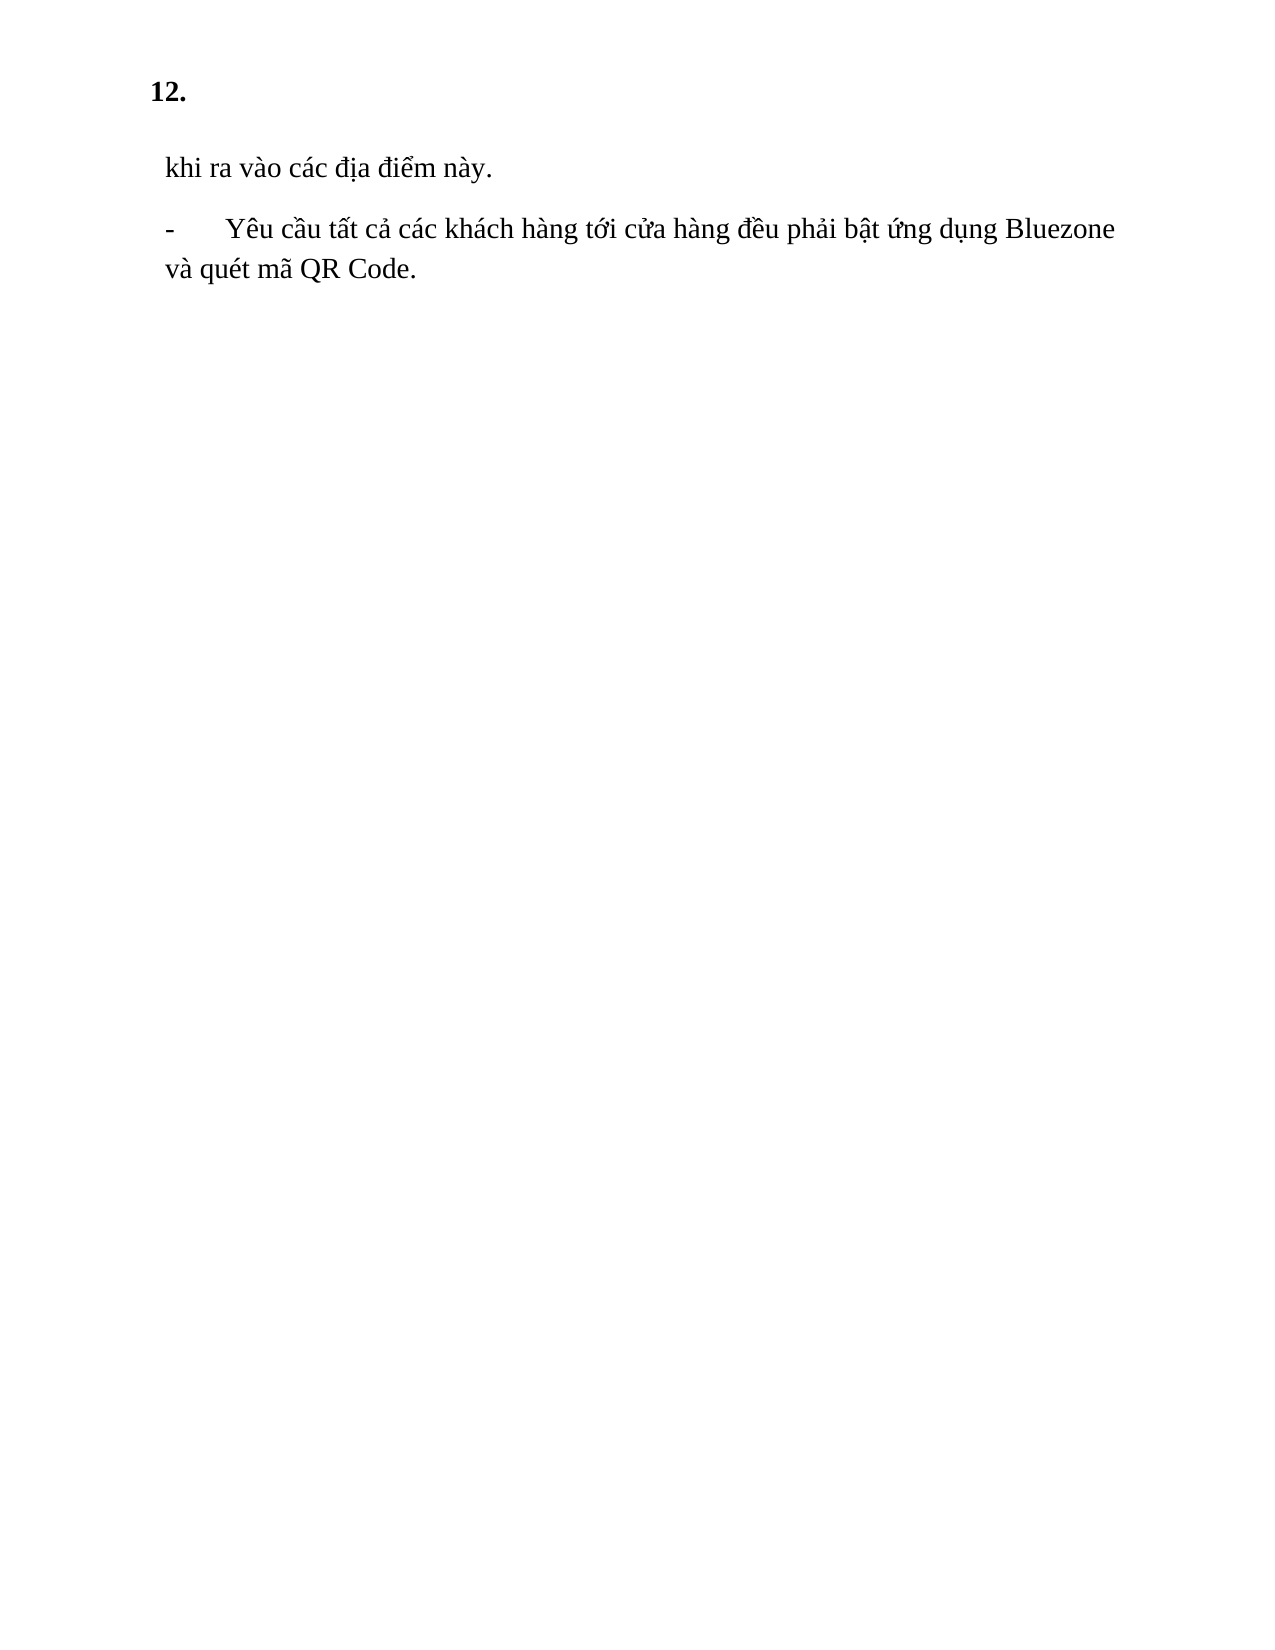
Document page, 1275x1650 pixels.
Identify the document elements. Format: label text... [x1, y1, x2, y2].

text khi ra vào các địa điểm này. [76, 150, 1169, 183]
text và quét mã QR Code. [76, 251, 1169, 285]
list Yêu cầu tất cả các khách hàng tới cửa hàng đều phải bật ứng dụng Bluezone [76, 211, 1169, 245]
